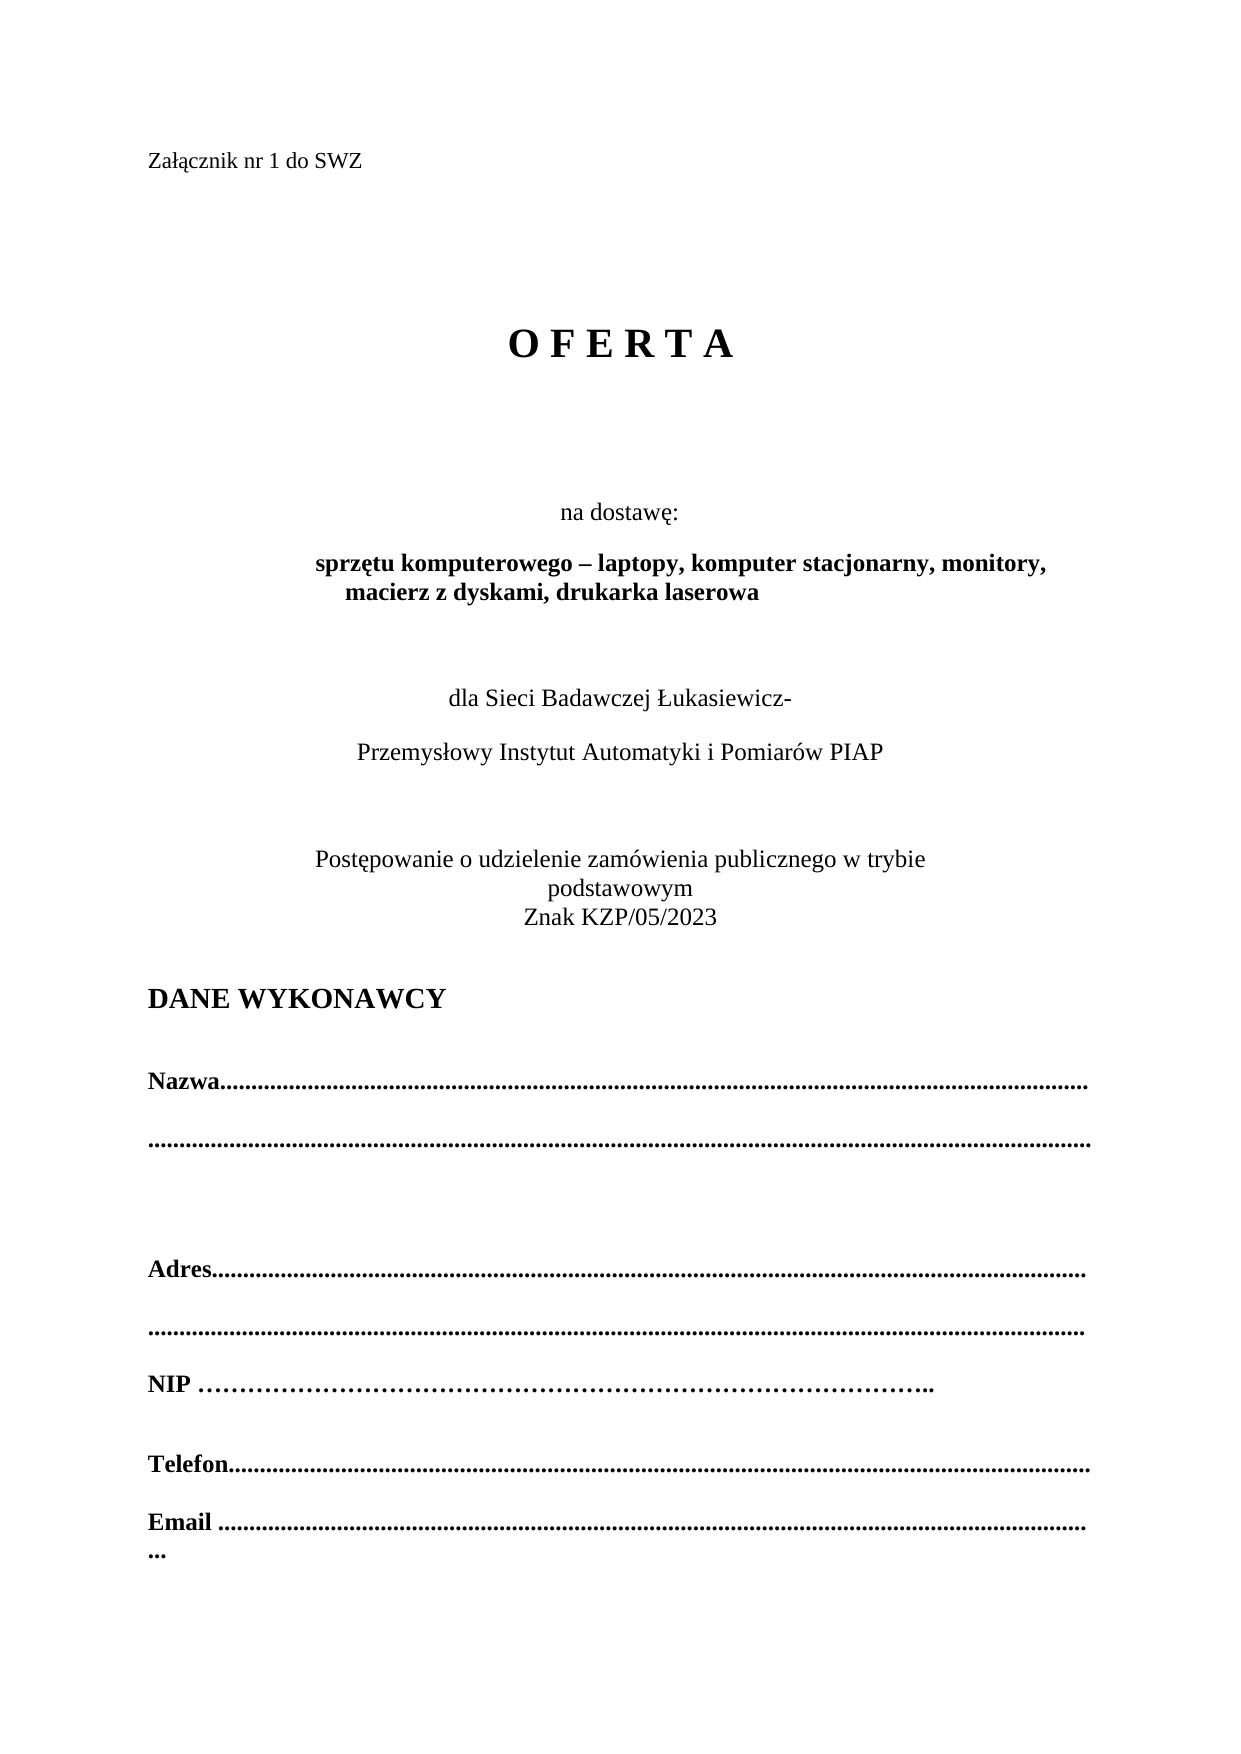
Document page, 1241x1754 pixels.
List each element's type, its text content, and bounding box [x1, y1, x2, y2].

text Postępowanie o udzielenie zamówienia publicznego w trybie [148, 844, 1093, 873]
subtitle O F E R T A [148, 318, 1093, 366]
text Nazwa........................................................................................................................................... [148, 1066, 1093, 1095]
text ....................................................................................................................................................... [148, 1124, 1093, 1152]
text Adres............................................................................................................................................ [148, 1254, 1093, 1283]
text sprzętu komputerowego – laptopy, komputer stacjonarny, monitory, macierz z dyskami, drukarka laserowa [315, 548, 1091, 606]
text Telefon.......................................................................................................................................... [148, 1449, 1093, 1478]
subtitle DANE WYKONAWCY [148, 982, 1093, 1015]
text Przemysłowy Instytut Automatyki i Pomiarów PIAP [148, 737, 1093, 765]
text NIP …………………………………………………………………………….. [148, 1369, 1093, 1398]
text na dostawę: [443, 497, 1091, 526]
text podstawowym [148, 873, 1093, 902]
text ...................................................................................................................................................... [148, 1312, 1093, 1341]
text dla Sieci Badawczej Łukasiewicz- [148, 683, 1093, 712]
text Załącznik nr 1 do SWZ [148, 148, 1093, 174]
text Znak KZP/05/2023 [148, 902, 1093, 931]
text Email .............................................................................................................................................. [148, 1507, 1093, 1564]
